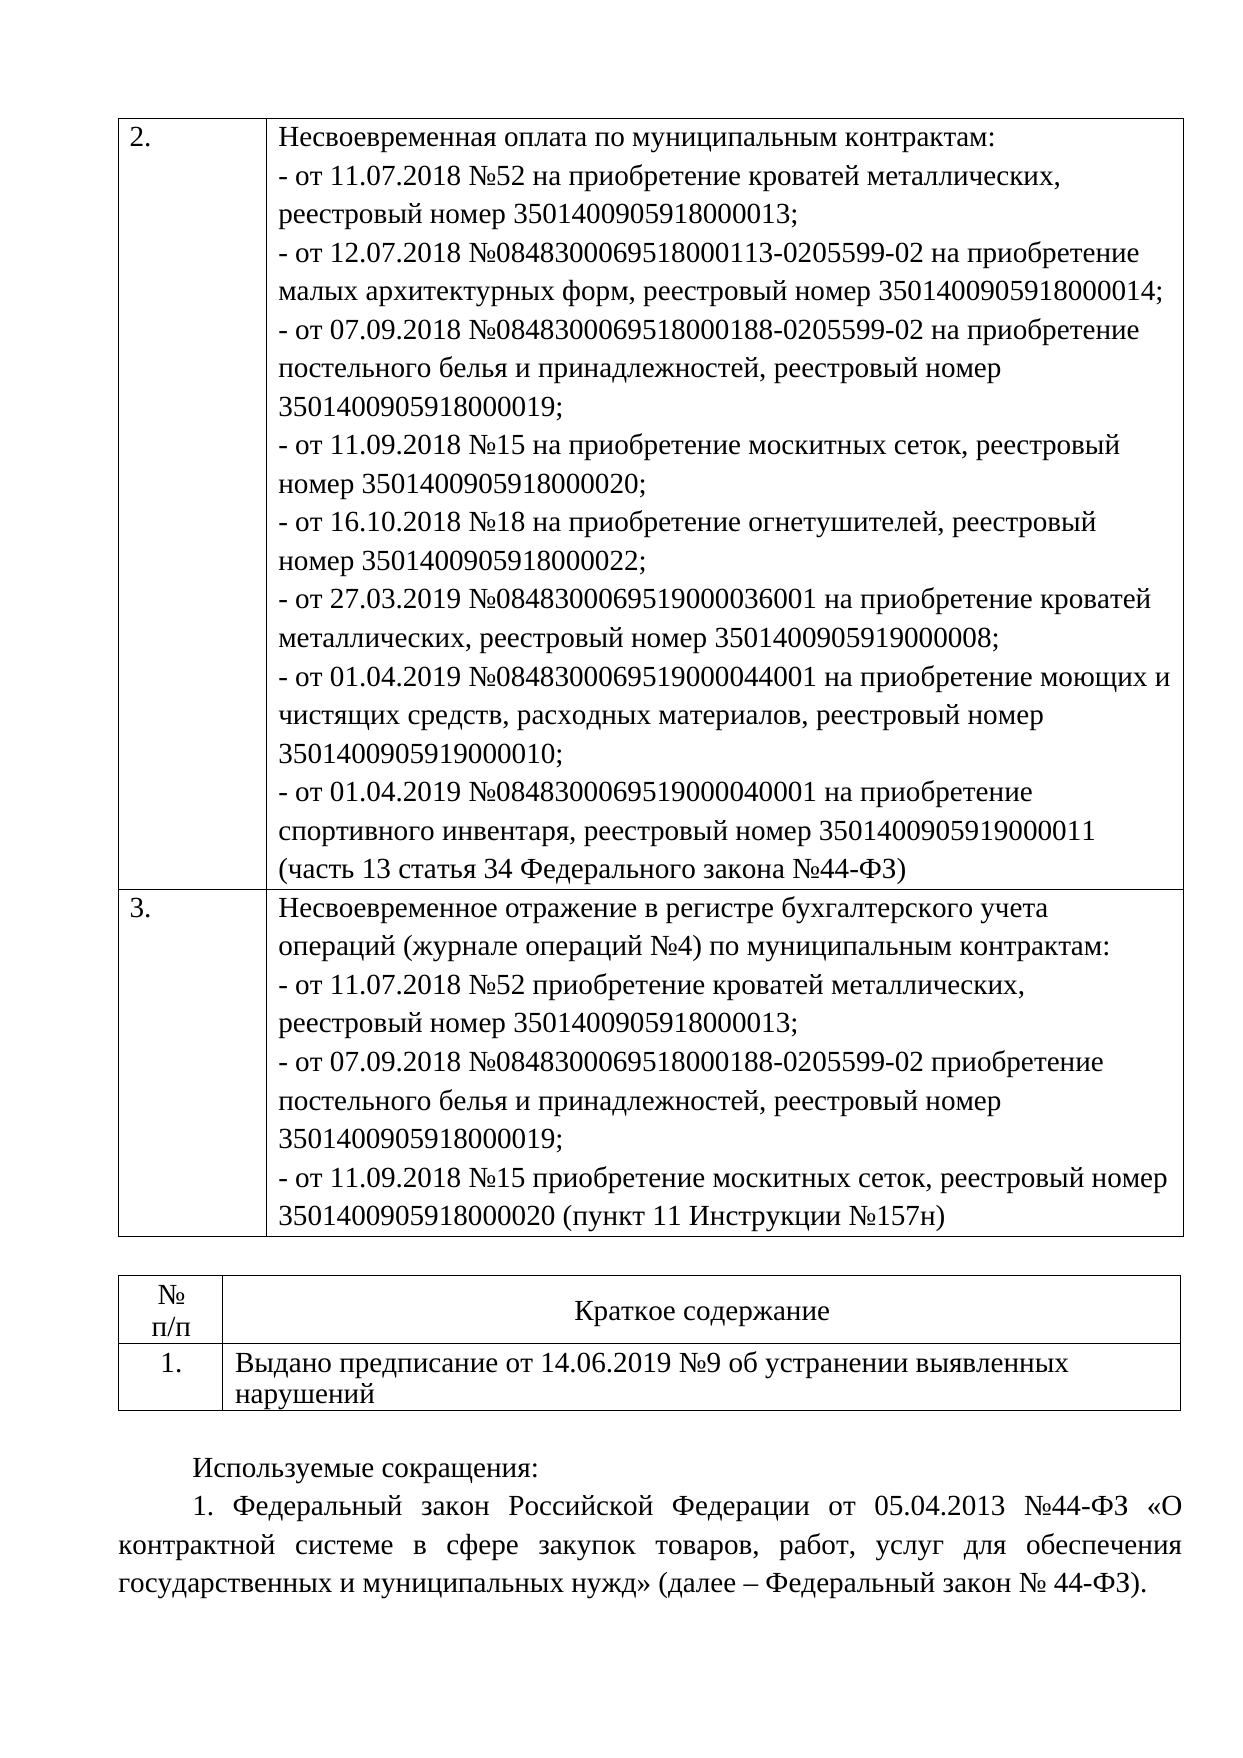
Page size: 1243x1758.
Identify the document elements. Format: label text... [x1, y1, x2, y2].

table_cell Выдано предписание от 14.06.2019 №9 об устранении выявленных нарушений [223, 1344, 1180, 1410]
table_cell 1. [119, 1344, 222, 1410]
text Используемые сокращения: [118, 1450, 1183, 1483]
text 1. Федеральный закон Российской Федерации от 05.04.2013 №44-ФЗ «О контрактной системе в сфере закупок товаров, работ, услуг для обеспечения государственных и муниципальных нужд» (далее – Федеральный закон № 44-ФЗ). [118, 1488, 1183, 1599]
table_header Краткое содержание [223, 1276, 1180, 1343]
table_cell 3. [119, 890, 266, 1236]
table_header № п/п [119, 1276, 222, 1343]
table_cell Несвоевременная оплата по муниципальным контрактам: - от 11.07.2018 №52 на приобретение кроватей металлических, реестровый номер 3501400905918000013; - от 12.07.2018 №0848300069518000113-0205599-02 на приобретение малых архитектурных форм, реестровый номер 3501400905918000014; - от 07.09.2018 №0848300069518000188-0205599-02 на приобретение постельного белья и принадлежностей, реестровый номер 3501400905918000019; - от 11.09.2018 №15 на приобретение москитных сеток, реестровый номер 3501400905918000020; - от 16.10.2018 №18 на приобретение огнетушителей, реестровый номер 3501400905918000022; - от 27.03.2019 №0848300069519000036001 на приобретение кроватей металлических, реестровый номер 3501400905919000008; - от 01.04.2019 №0848300069519000044001 на приобретение моющих и чистящих средств, расходных материалов, реестровый номер 3501400905919000010; - от 01.04.2019 №0848300069519000040001 на приобретение спортивного инвентаря, реестровый номер 3501400905919000011 (часть 13 статья 34 Федерального закона №44-ФЗ) [267, 119, 1183, 889]
table_cell Несвоевременное отражение в регистре бухгалтерского учета операций (журнале операций №4) по муниципальным контрактам: - от 11.07.2018 №52 приобретение кроватей металлических, реестровый номер 3501400905918000013; - от 07.09.2018 №0848300069518000188-0205599-02 приобретение постельного белья и принадлежностей, реестровый номер 3501400905918000019; - от 11.09.2018 №15 приобретение москитных сеток, реестровый номер 3501400905918000020 (пункт 11 Инструкции №157н) [267, 890, 1183, 1236]
table_cell 2. [119, 119, 266, 889]
